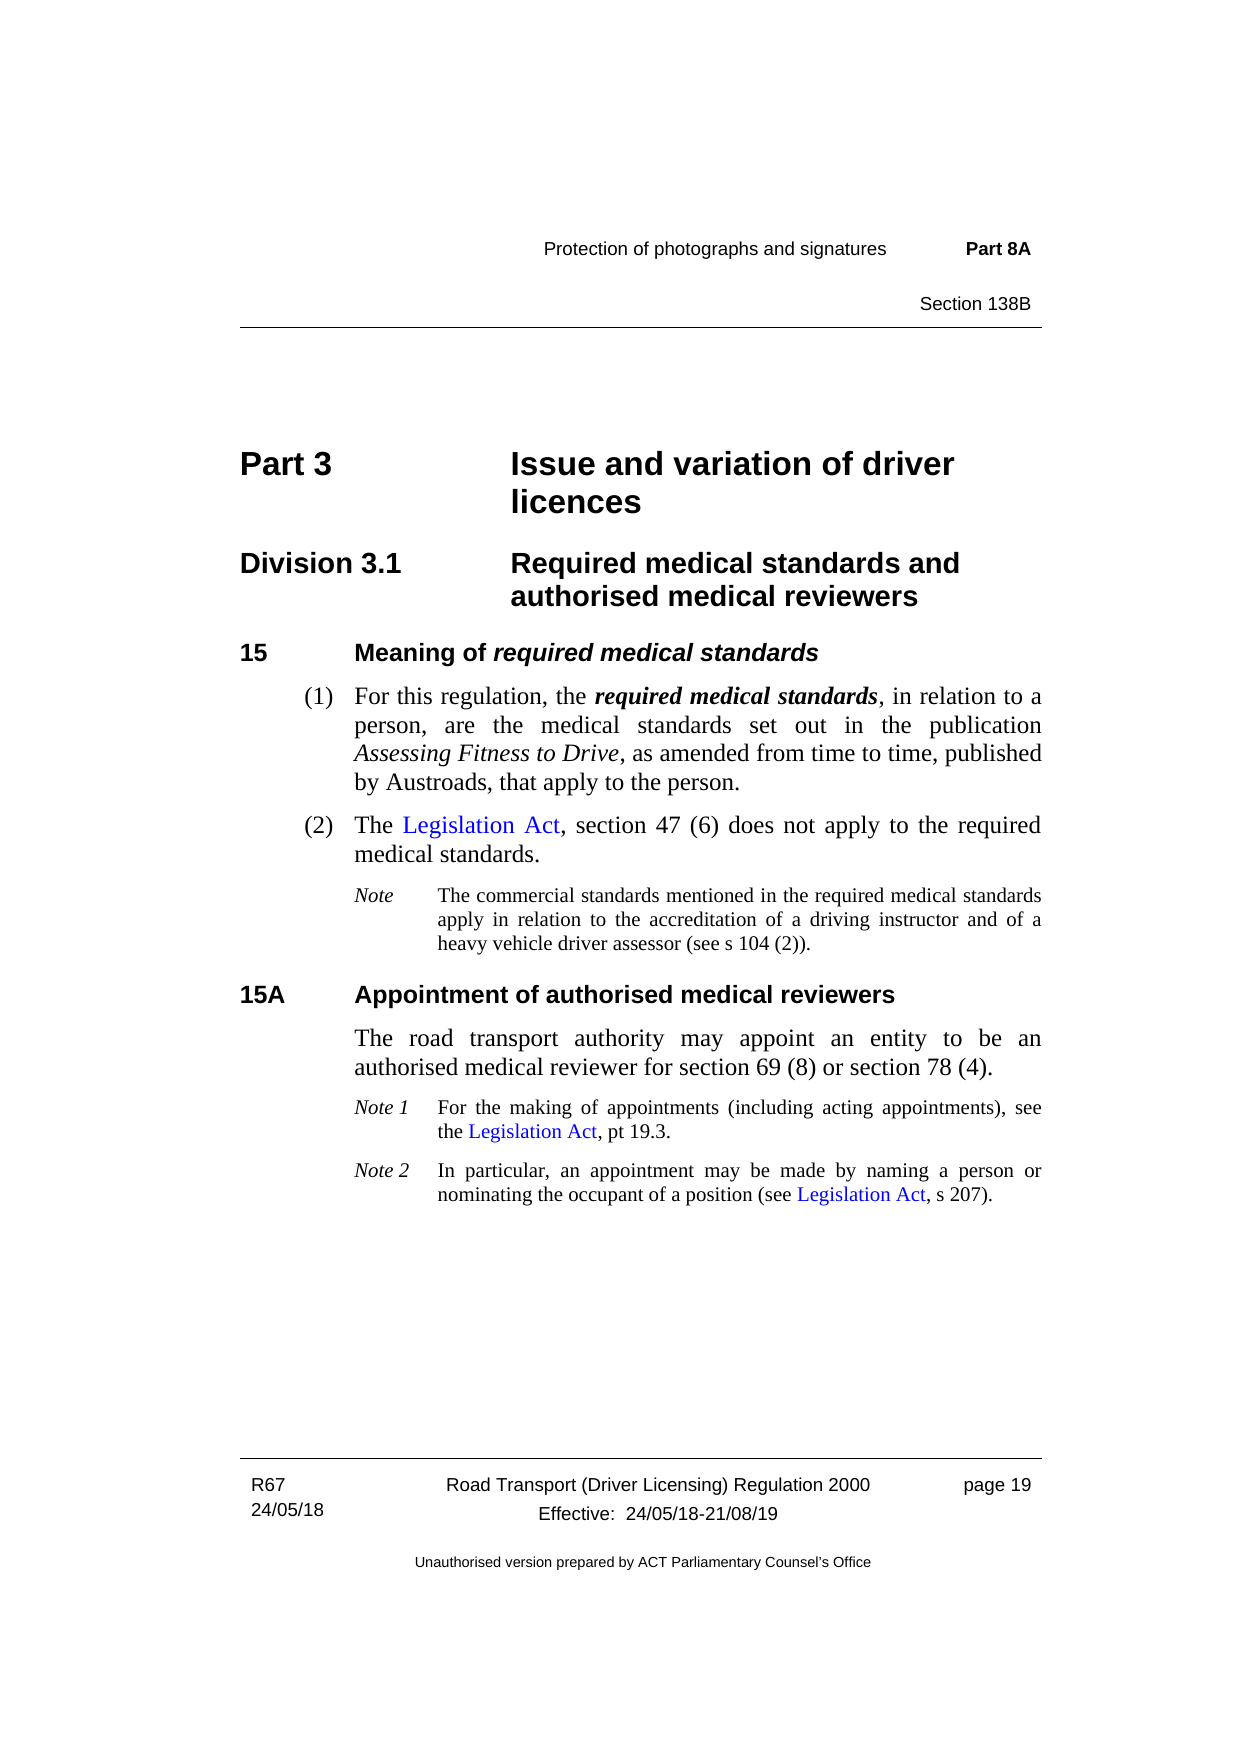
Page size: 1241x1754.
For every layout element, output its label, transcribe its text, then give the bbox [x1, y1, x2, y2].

text 15A Appointment of authorised medical reviewers [239, 980, 1042, 1009]
text Note The commercial standards mentioned in the required medical standards apply in relation to the accreditation of a driving instructor and of a heavy vehicle driver assessor (see s 104 (2)). [354, 883, 1042, 955]
text Division 3.1 Required medical standards and authorised medical reviewers [239, 546, 1042, 613]
text Note 1 For the making of appointments (including acting appointments), see the Legislation Act, pt 19.3. [354, 1095, 1042, 1143]
text Part 3 Issue and variation of driver licences [239, 444, 1042, 521]
text Note 2 In particular, an appointment may be made by naming a person or nominating the occupant of a position (see Legislation Act, s 207). [354, 1158, 1042, 1206]
text (1) For this regulation, the required medical standards, in relation to a person, are the medical standards set out in the publication Assessing Fitness to Drive, as amended from time to time, published by Austroads, that apply to the person. [239, 681, 1042, 796]
text The road transport authority may appoint an entity to be an authorised medical reviewer for section 69 (8) or section 78 (4). [354, 1023, 1042, 1081]
text (2) The Legislation Act, section 47 (6) does not apply to the required medical standards. [239, 811, 1042, 868]
text 15 Meaning of required medical standards [239, 638, 1042, 666]
